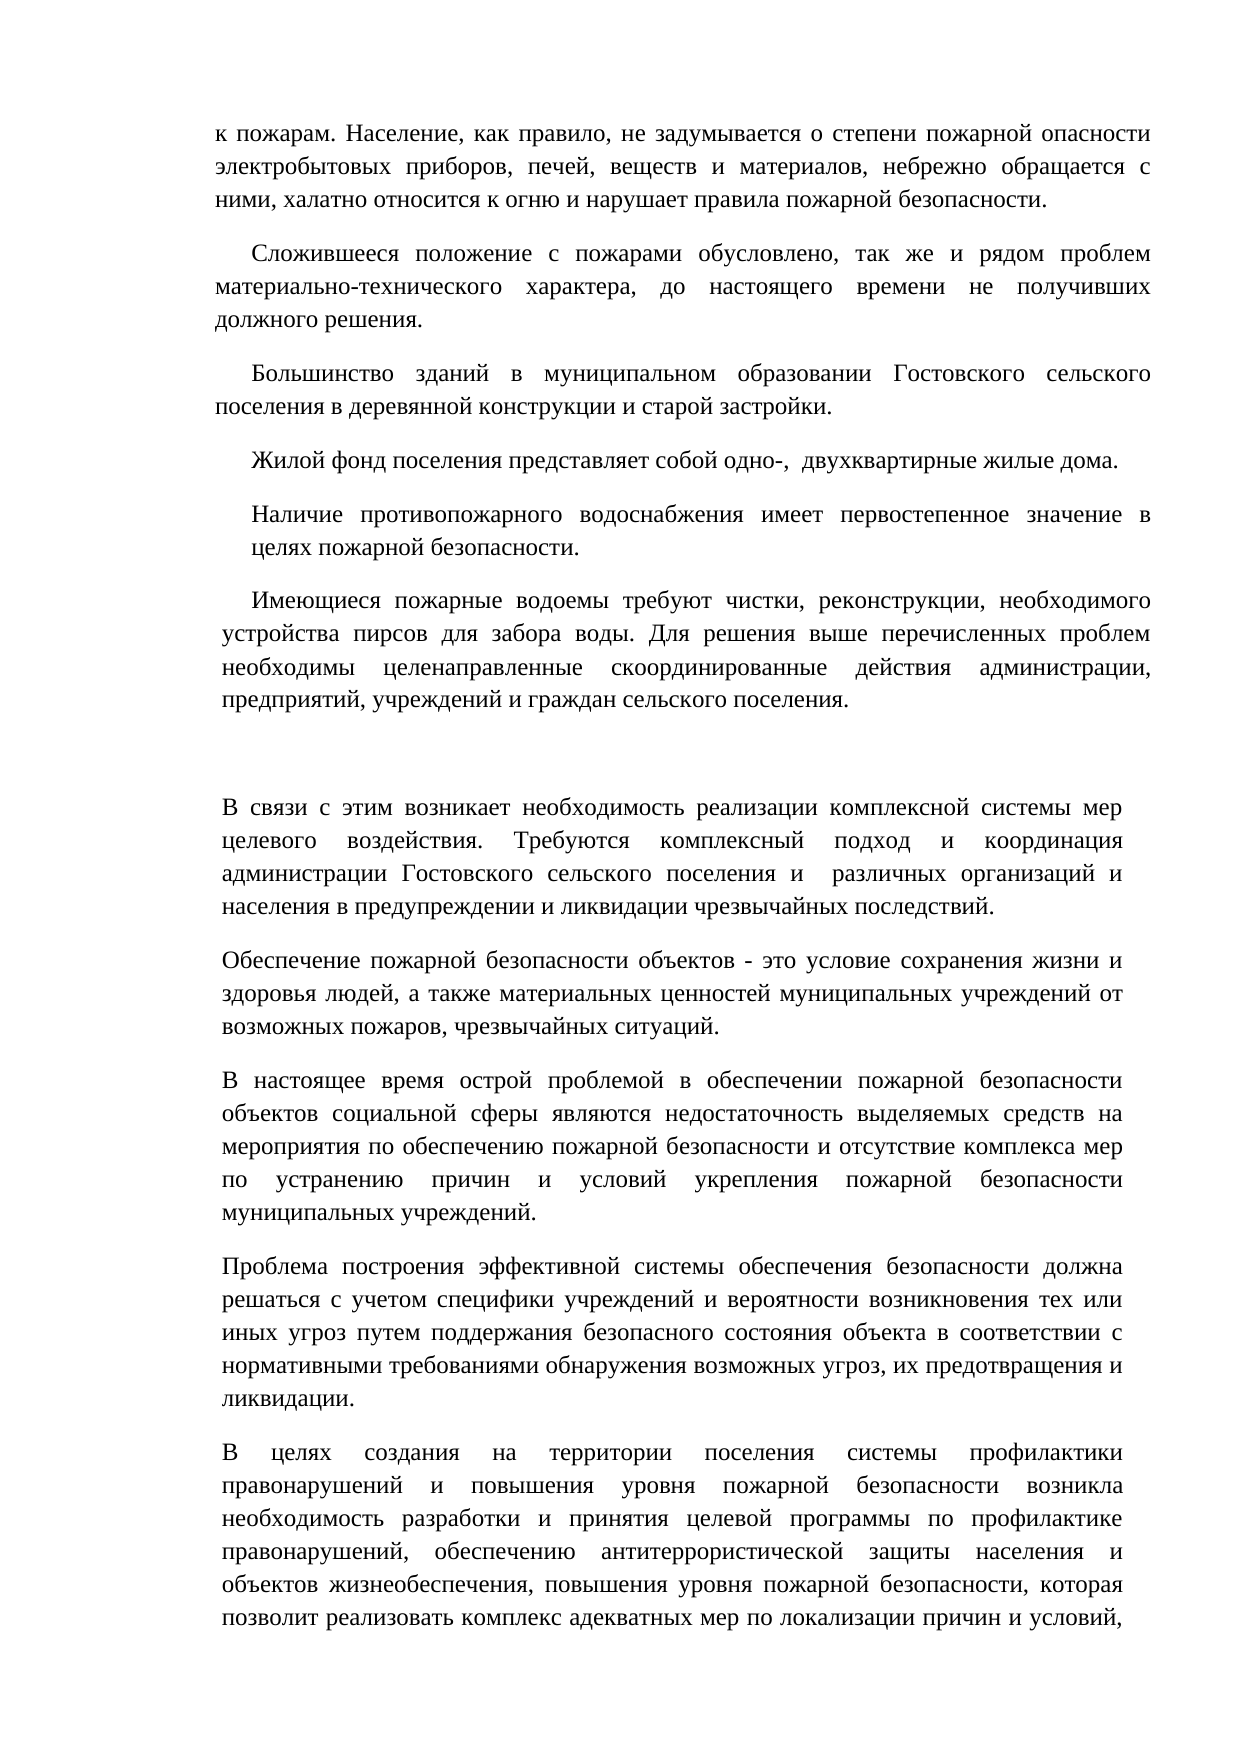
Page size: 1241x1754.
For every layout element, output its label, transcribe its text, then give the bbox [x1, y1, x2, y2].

text Проблема построения эффективной системы обеспечения безопасности должна решаться с учетом специфики учреждений и вероятности возникновения тех или иных угроз путем поддержания безопасного состояния объекта в соответствии с нормативными требованиями обнаружения возможных угроз, их предотвращения и ликвидации. [222, 1251, 1123, 1412]
text Наличие противопожарного водоснабжения имеет первостепенное значение в целях пожарной безопасности. [251, 499, 1152, 560]
text Имеющиеся пожарные водоемы требуют чистки, реконструкции, необходимого устройства пирсов для забора воды. Для решения выше перечисленных проблем необходимы целенаправленные скоординированные действия администрации, предприятий, учреждений и граждан сельского поселения. [222, 586, 1152, 713]
text Жилой фонд поселения представляет собой одно-, двухквартирные жилые дома. [177, 445, 1152, 473]
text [215, 118, 1152, 213]
text В настоящее время острой проблемой в обеспечении пожарной безопасности объектов социальной сферы являются недостаточность выделяемых средств на мероприятия по обеспечению пожарной безопасности и отсутствие комплекса мер по устранению причин и условий укрепления пожарной безопасности муниципальных учреждений. [222, 1065, 1123, 1226]
text Сложившееся положение с пожарами обусловлено, так же и рядом проблем материально-технического характера, до настоящего времени не получивших должного решения. [215, 238, 1152, 333]
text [222, 1437, 1123, 1631]
text В связи с этим возникает необходимость реализации комплексной системы мер целевого воздействия. Требуются комплексный подход и координация администрации Гостовского сельского поселения и различных организаций и населения в предупреждении и ликвидации чрезвычайных последствий. [222, 792, 1123, 920]
text Обеспечение пожарной безопасности объектов - это условие сохранения жизни и здоровья людей, а также материальных ценностей муниципальных учреждений от возможных пожаров, чрезвычайных ситуаций. [222, 945, 1123, 1040]
text Большинство зданий в муниципальном образовании Гостовского сельского поселения в деревянной конструкции и старой застройки. [215, 358, 1152, 420]
